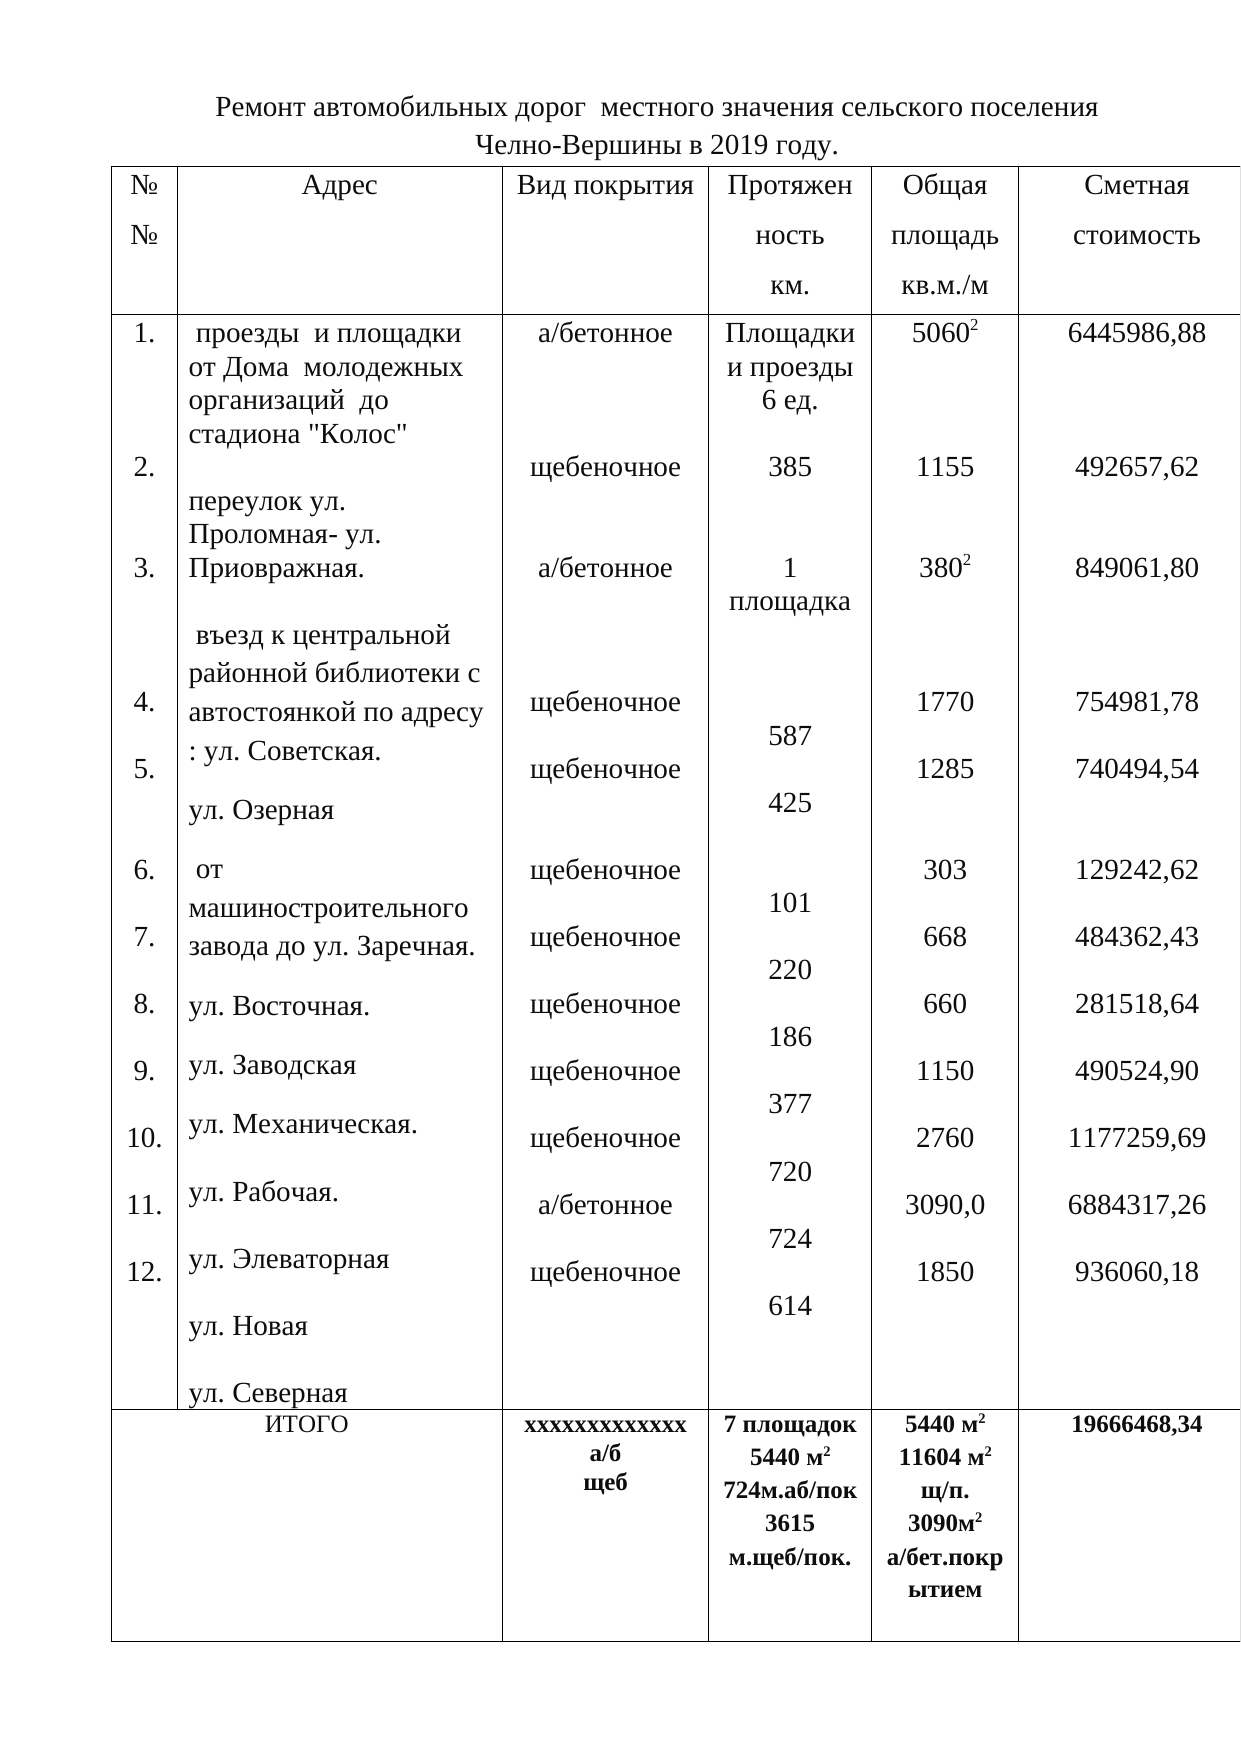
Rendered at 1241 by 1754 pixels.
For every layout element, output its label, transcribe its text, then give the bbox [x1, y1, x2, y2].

text Ремонт автомобильных дорог местного значения сельского поселения Челно-Вершины в 2019 году. [177, 89, 1137, 161]
table_cell Площадки и проезды 6 ед. 385 1 площадка 587 425 101 220 186 377 720 724 614 [709, 315, 871, 1408]
table_header №№ [112, 167, 177, 314]
table_cell ххххххххххххх а/б щеб [503, 1410, 708, 1641]
table_cell 5440 м2 11604 м2 щ/п. 3090м2 а/бет.покрытием [872, 1410, 1018, 1641]
table_cell 50602 1155 3802 1770 1285 303 668 660 1150 2760 3090,0 1850 [872, 315, 1018, 1408]
table_header Вид покрытия [503, 167, 708, 314]
table_header Сметная стоимость [1019, 167, 1240, 314]
table_cell 7 площадок 5440 м2 724м.аб/пок 3615 м.щеб/пок. [709, 1410, 871, 1641]
table_cell а/бетонное щебеночное а/бетонное щебеночное щебеночное щебеночное щебеночное щебеночное щебеночное щебеночное а/бетонное щебеночное [503, 315, 708, 1408]
table_cell проезды и площадки от Дома молодежных организаций до стадиона "Колос" переулок ул. Проломная- ул. Приовражная. въезд к центральной районной библиотеки с автостоянкой по адресу : ул. Советская. ул. Озерная от машиностроительного завода до ул. Заречная. ул. Восточная. ул. Заводская ул. Механическая. ул. Рабочая. ул. Элеваторная ул. Новая ул. Северная [178, 315, 502, 1408]
table_cell 1. 2. 3. 4. 5. 6. 7. 8. 9. 10. 11. 12. [112, 315, 177, 1408]
table_cell 6445986,88 492657,62 849061,80 754981,78 740494,54 129242,62 484362,43 281518,64 490524,90 1177259,69 6884317,26 936060,18 [1019, 315, 1240, 1408]
table_cell 19666468,34 [1019, 1410, 1240, 1641]
table_header Адрес [178, 167, 502, 314]
table_cell ИТОГО [112, 1410, 502, 1641]
table_header Протяженность км. [709, 167, 871, 314]
table_header Общая площадь кв.м./м [872, 167, 1018, 314]
